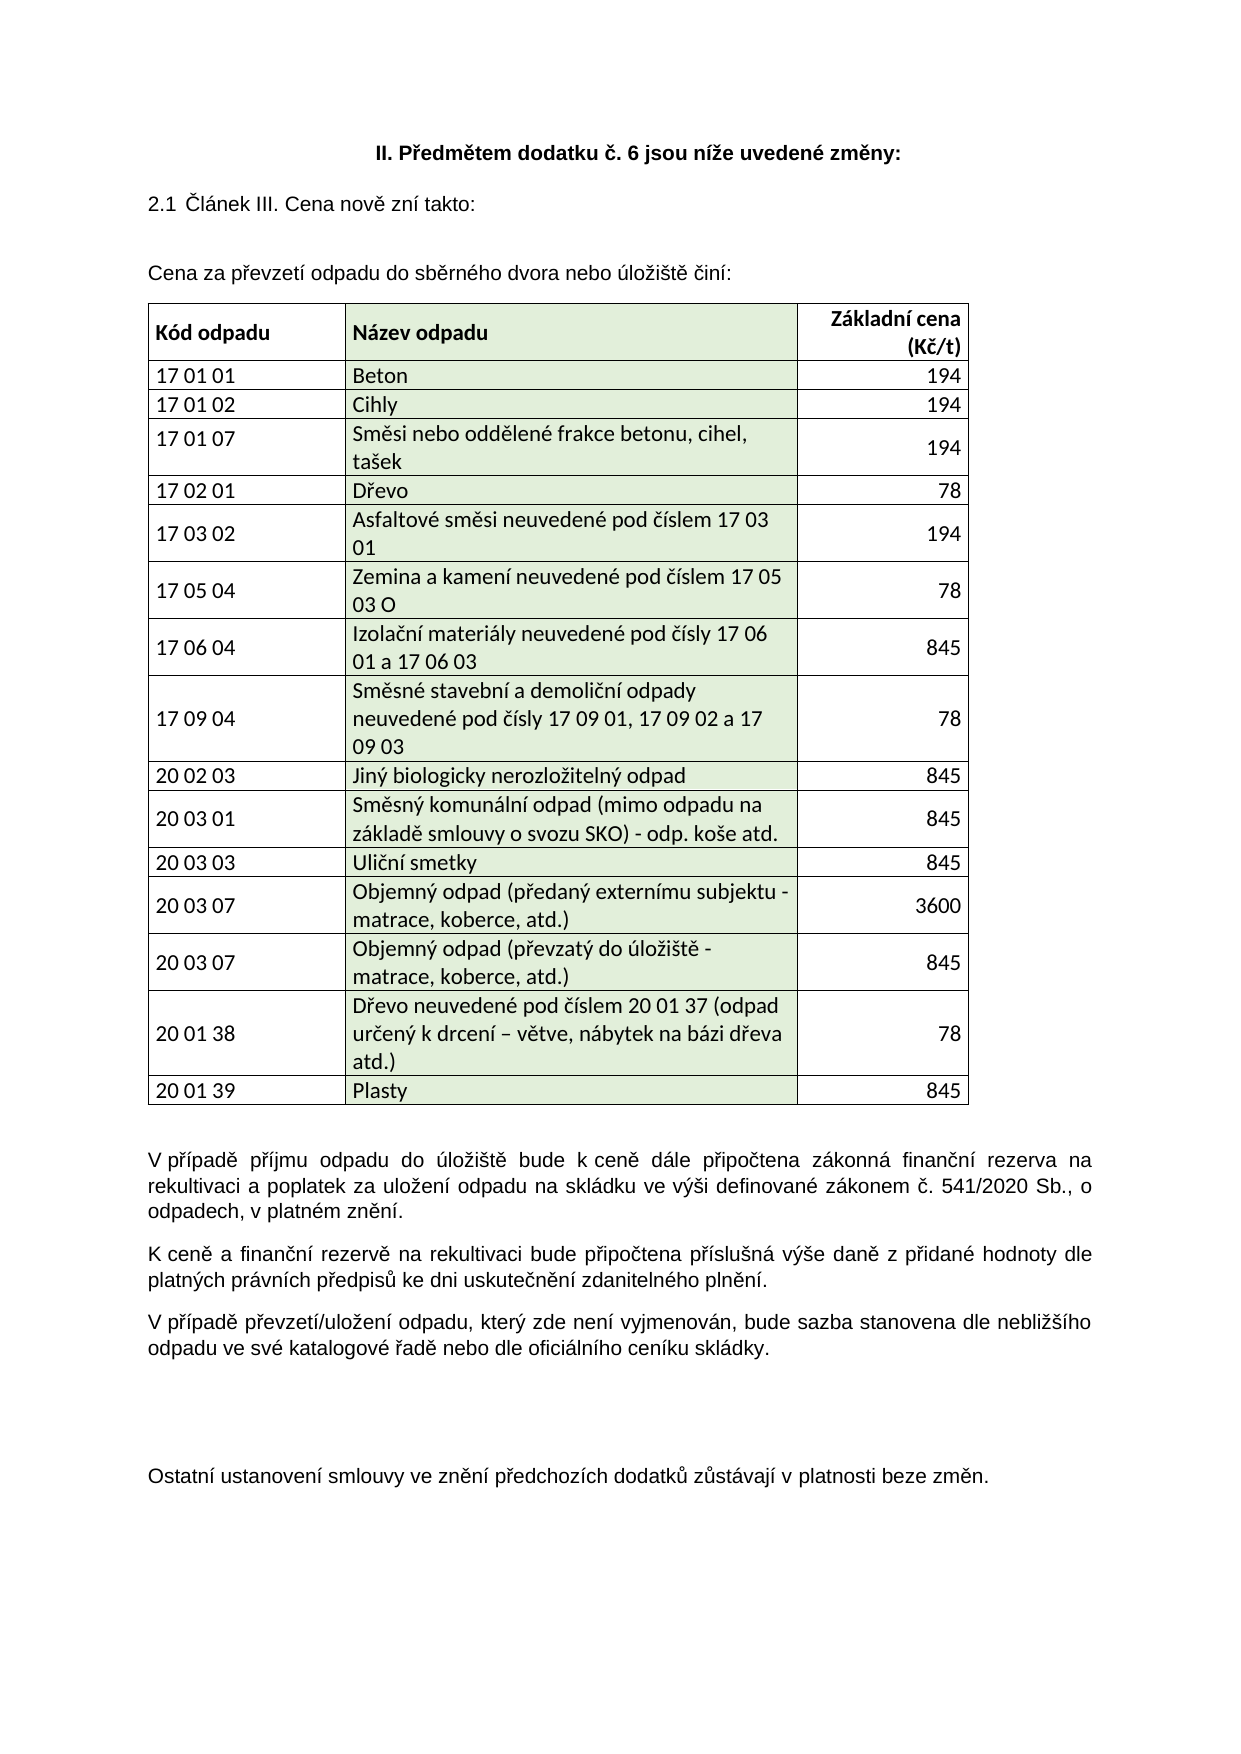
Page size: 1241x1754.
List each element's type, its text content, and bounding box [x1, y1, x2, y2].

table_cell Směsi nebo oddělené frakce betonu, cihel, tašek [346, 419, 797, 475]
table_cell 194 [798, 390, 968, 418]
table_cell 845 [798, 619, 968, 675]
table_cell 17 03 02 [149, 505, 345, 561]
table_cell 20 03 03 [149, 848, 345, 876]
table_cell 845 [798, 934, 968, 990]
table_cell Plasty [346, 1076, 797, 1104]
table_cell Cihly [346, 390, 797, 418]
table_cell 845 [798, 848, 968, 876]
table_cell 194 [798, 361, 968, 389]
table_cell Objemný odpad (předaný externímu subjektu - matrace, koberce, atd.) [346, 877, 797, 933]
table_cell 20 03 07 [149, 877, 345, 933]
table_cell 17 02 01 [149, 476, 345, 504]
text Ostatní ustanovení smlouvy ve znění předchozích dodatků zůstávají v platnosti beze změn. [148, 1463, 1093, 1487]
table_cell Beton [346, 361, 797, 389]
table_cell 17 01 02 [149, 390, 345, 418]
table_cell 845 [798, 762, 968, 789]
table_cell 20 02 03 [149, 762, 345, 789]
table_cell Směsné stavební a demoliční odpady neuvedené pod čísly 17 09 01, 17 09 02 a 17 09 03 [346, 676, 797, 761]
list II. Předmětem dodatku č. 6 jsou níže uvedené změny: [185, 89, 1093, 164]
table_cell 78 [798, 676, 968, 761]
table_cell 20 03 07 [149, 934, 345, 990]
table_cell 17 06 04 [149, 619, 345, 675]
table_cell 845 [798, 1076, 968, 1104]
table_header Kód odpadu [149, 304, 345, 360]
table_cell 17 01 07 [149, 419, 345, 475]
table_cell 78 [798, 476, 968, 504]
table_cell 194 [798, 419, 968, 475]
table_cell 20 01 39 [149, 1076, 345, 1104]
table_cell 17 09 04 [149, 676, 345, 761]
table_cell 20 01 38 [149, 991, 345, 1075]
table_cell Dřevo [346, 476, 797, 504]
table_cell 194 [798, 505, 968, 561]
table_cell 78 [798, 562, 968, 618]
text Cena za převzetí odpadu do sběrného dvora nebo úložiště činí: [148, 260, 1093, 284]
table_header Název odpadu [346, 304, 797, 360]
table_cell Izolační materiály neuvedené pod čísly 17 06 01 a 17 06 03 [346, 619, 797, 675]
table_cell Objemný odpad (převzatý do úložiště - matrace, koberce, atd.) [346, 934, 797, 990]
text V případě převzetí/uložení odpadu, který zde není vyjmenován, bude sazba stanovena dle nebližšího odpadu ve své katalogové řadě nebo dle oficiálního ceníku skládky. [148, 1310, 1093, 1360]
table_cell Zemina a kamení neuvedené pod číslem 17 05 03 O [346, 562, 797, 618]
text V případě příjmu odpadu do úložiště bude k ceně dále připočtena zákonná finanční rezerva na rekultivaci a poplatek za uložení odpadu na skládku ve výši definované zákonem č. 541/2020 Sb., o odpadech, v platném znění. [148, 1148, 1093, 1223]
table_cell 78 [798, 991, 968, 1075]
table_cell 17 05 04 [149, 562, 345, 618]
list Článek III. Cena nově zní takto: [148, 192, 1093, 216]
table_cell 845 [798, 791, 968, 847]
table_header Základní cena (Kč/t) [798, 304, 968, 360]
table_cell Uliční smetky [346, 848, 797, 876]
table_cell Směsný komunální odpad (mimo odpadu na základě smlouvy o svozu SKO) - odp. koše atd. [346, 791, 797, 847]
table_cell 3600 [798, 877, 968, 933]
text K ceně a finanční rezervě na rekultivaci bude připočtena příslušná výše daně z přidané hodnoty dle platných právních předpisů ke dni uskutečnění zdanitelného plnění. [148, 1242, 1093, 1292]
table_cell Asfaltové směsi neuvedené pod číslem 17 03 01 [346, 505, 797, 561]
table_cell 17 01 01 [149, 361, 345, 389]
table_cell Dřevo neuvedené pod číslem 20 01 37 (odpad určený k drcení – větve, nábytek na bázi dřeva atd.) [346, 991, 797, 1075]
table_cell 20 03 01 [149, 791, 345, 847]
table_cell Jiný biologicky nerozložitelný odpad [346, 762, 797, 789]
